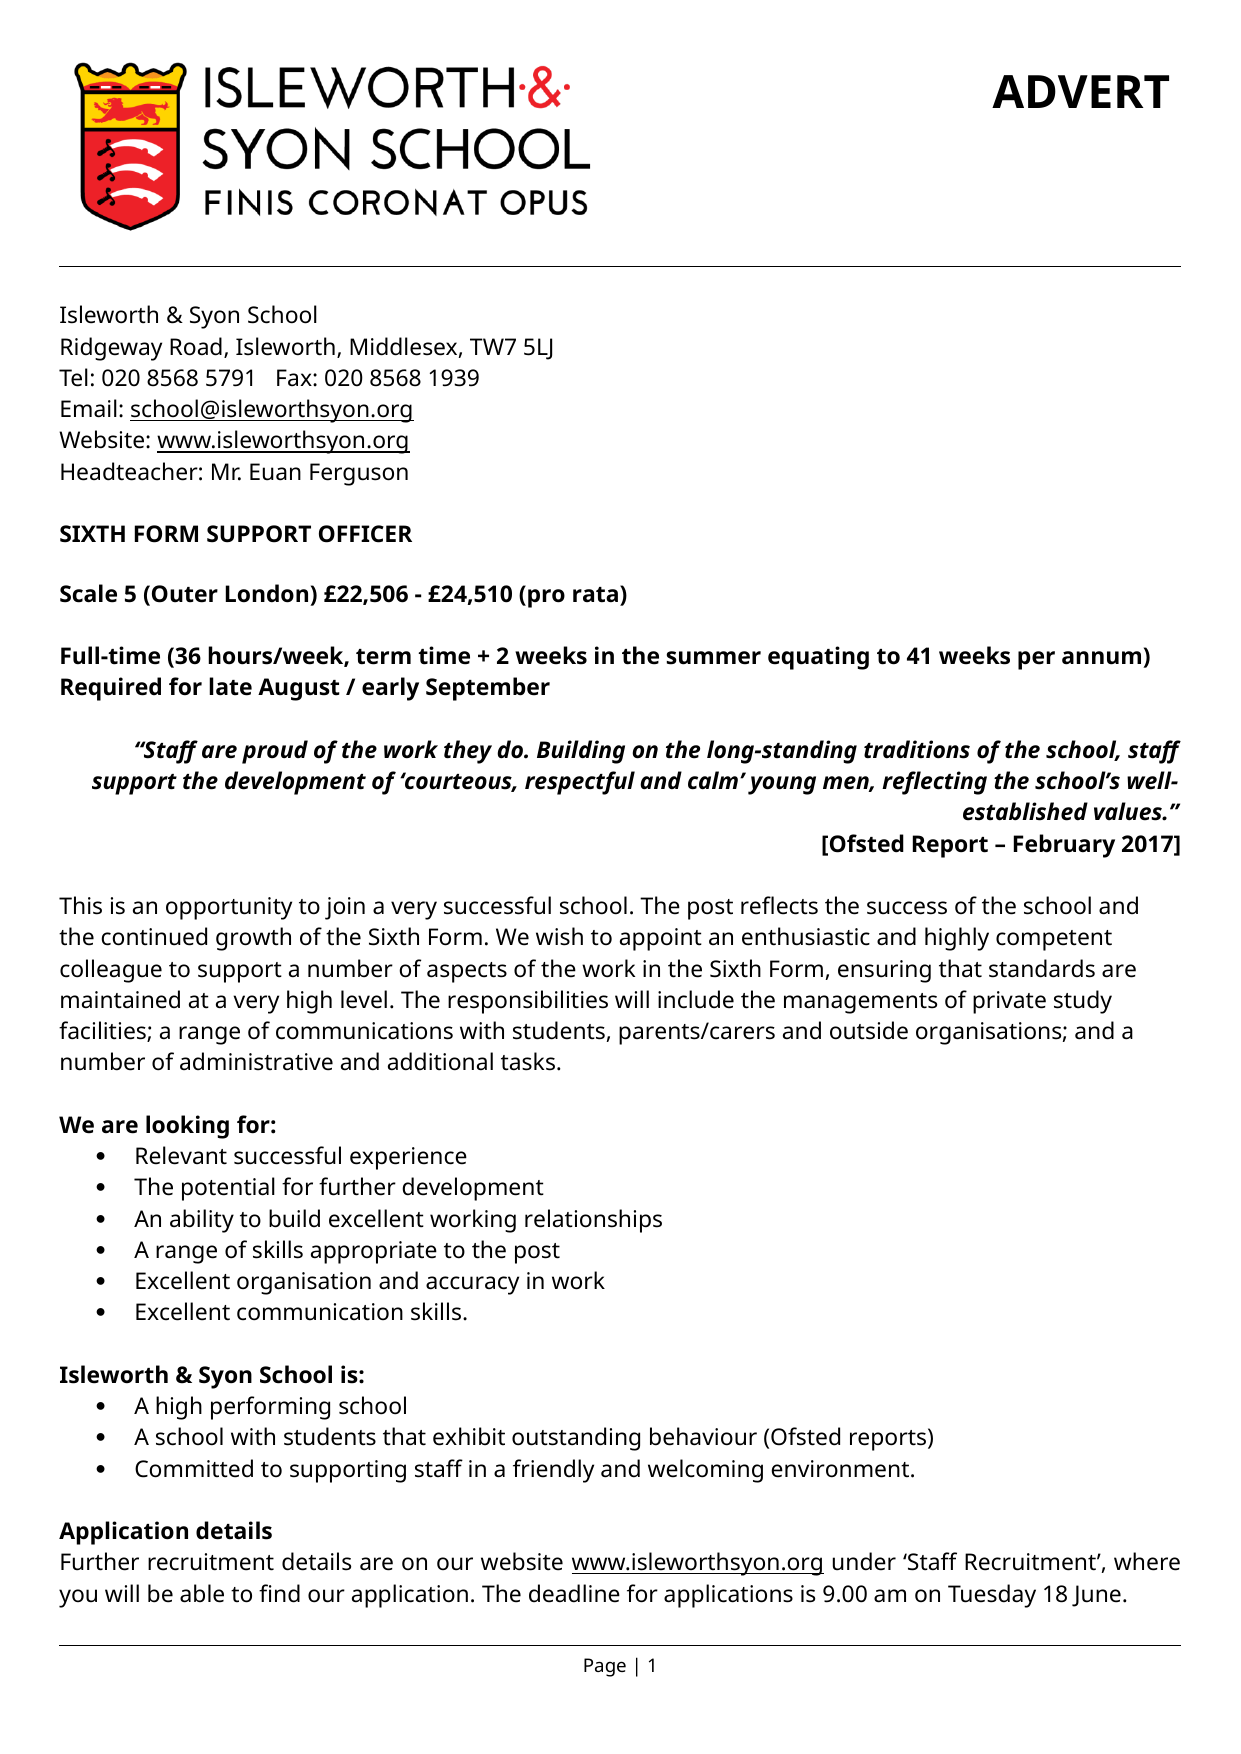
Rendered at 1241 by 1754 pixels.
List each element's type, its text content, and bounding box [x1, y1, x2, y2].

text Tel: 020 8568 5791 Fax: 020 8568 1939 [59, 362, 1181, 393]
text Full-time (36 hours/week, term time + 2 weeks in the summer equating to 41 weeks per annum) [59, 640, 1181, 671]
text This is an opportunity to join a very successful school. The post reflects the success of the school and the continued growth of the Sixth Form. We wish to appoint an enthusiastic and highly competent colleague to support a number of aspects of the work in the Sixth Form, ensuring that standards are maintained at a very high level. The responsibilities will include the managements of private study facilities; a range of communications with students, parents/carers and outside organisations; and a number of administrative and additional tasks. [59, 890, 1181, 1077]
text Further recruitment details are on our website www.isleworthsyon.org under ‘Staff Recruitment’, where you will be able to find our application. The deadline for applications is 9.00 am on Tuesday 18 June. [59, 1546, 1181, 1609]
list Excellent communication skills. [97, 1296, 1181, 1327]
table_header [59, 59, 633, 266]
list A high performing school [97, 1390, 1181, 1421]
text “Staff are proud of the work they do. Building on the long-standing traditions of the school, staff support the development of ‘courteous, respectful and calm’ young men, reflecting the school’s well-established values.” [59, 734, 1181, 827]
text Scale 5 (Outer London) £22,506 - £24,510 (pro rata) [59, 577, 1181, 609]
list Relevant successful experience [97, 1140, 1181, 1171]
text Isleworth & Syon School is: [59, 1359, 1181, 1390]
list Committed to supporting staff in a friendly and welcoming environment. [97, 1452, 1181, 1484]
list An ability to build excellent working relationships [97, 1202, 1181, 1234]
text Email: school@isleworthsyon.org [59, 393, 1181, 424]
text Required for late August / early September [59, 671, 1181, 702]
text Website: www.isleworthsyon.org [59, 424, 1181, 456]
text Application details [59, 1515, 1181, 1546]
text Headteacher: Mr. Euan Ferguson [59, 456, 1181, 487]
text Isleworth & Syon School [59, 299, 1181, 331]
list A range of skills appropriate to the post [97, 1234, 1181, 1265]
picture [70, 59, 594, 237]
table_header ADVERT [633, 59, 1181, 266]
list A school with students that exhibit outstanding behaviour (Ofsted reports) [97, 1421, 1181, 1452]
list Excellent organisation and accuracy in work [97, 1265, 1181, 1296]
text SIXTH FORM SUPPORT OFFICER [59, 518, 1181, 549]
text [Ofsted Report – February 2017] [59, 827, 1181, 859]
list The potential for further development [97, 1171, 1181, 1202]
text We are looking for: [59, 1109, 1181, 1140]
text Ridgeway Road, Isleworth, Middlesex, TW7 5LJ [59, 331, 1181, 362]
